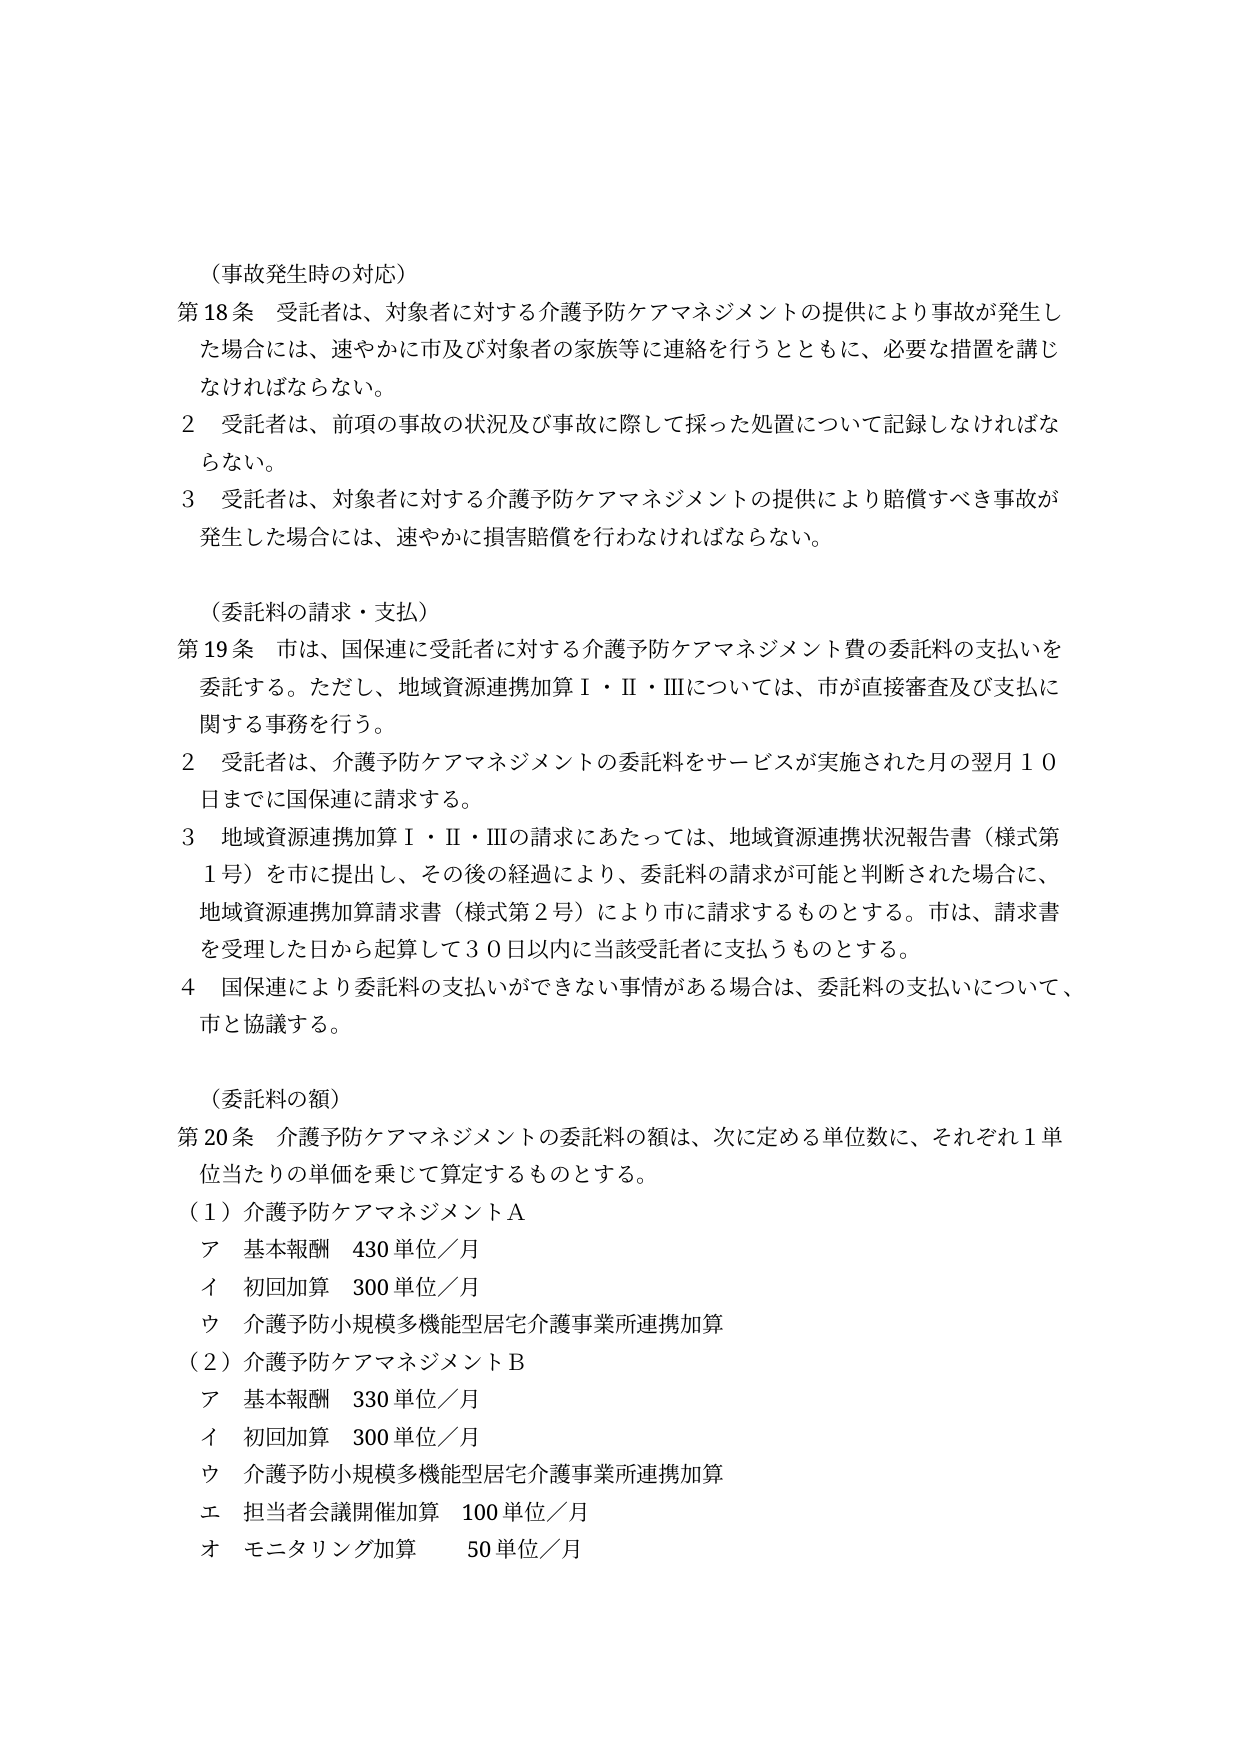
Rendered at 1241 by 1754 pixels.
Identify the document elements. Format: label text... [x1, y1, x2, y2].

text （事故発生時の対応） [177, 254, 1063, 292]
text 第19条 市は、国保連に受託者に対する介護予防ケアマネジメント費の委託料の支払いを委託する。ただし、地域資源連携加算Ⅰ・Ⅱ・Ⅲについては、市が直接審査及び支払に関する事務を行う。 [177, 629, 1063, 742]
text （委託料の請求・支払） [177, 592, 1063, 629]
text ア 基本報酬 430単位／月 [177, 1229, 1063, 1267]
text ウ 介護予防小規模多機能型居宅介護事業所連携加算 [177, 1304, 1063, 1342]
text ３ 地域資源連携加算Ⅰ・Ⅱ・Ⅲの請求にあたっては、地域資源連携状況報告書（様式第１号）を市に提出し、その後の経過により、委託料の請求が可能と判断された場合に、地域資源連携加算請求書（様式第２号）により市に請求するものとする。市は、請求書を受理した日から起算して３０日以内に当該受託者に支払うものとする。 [177, 817, 1063, 967]
text ウ 介護予防小規模多機能型居宅介護事業所連携加算 [177, 1454, 1063, 1492]
text （１）介護予防ケアマネジメントＡ [177, 1192, 1063, 1229]
text エ 担当者会議開催加算 100単位／月 [177, 1492, 1063, 1529]
text ４ 国保連により委託料の支払いができない事情がある場合は、委託料の支払いについて、市と協議する。 [177, 967, 1063, 1042]
text （２）介護予防ケアマネジメントＢ [177, 1342, 1063, 1379]
text 第20条 介護予防ケアマネジメントの委託料の額は、次に定める単位数に、それぞれ１単位当たりの単価を乗じて算定するものとする。 [177, 1117, 1063, 1192]
text ２ 受託者は、介護予防ケアマネジメントの委託料をサービスが実施された月の翌月１０日までに国保連に請求する。 [177, 742, 1063, 817]
text イ 初回加算 300単位／月 [177, 1267, 1063, 1304]
text （委託料の額） [177, 1079, 1063, 1117]
text ア 基本報酬 330単位／月 [177, 1379, 1063, 1417]
text イ 初回加算 300単位／月 [177, 1417, 1063, 1454]
text オ モニタリング加算 50単位／月 [177, 1529, 1063, 1567]
text ２ 受託者は、前項の事故の状況及び事故に際して採った処置について記録しなければならない。 [177, 404, 1063, 479]
text ３ 受託者は、対象者に対する介護予防ケアマネジメントの提供により賠償すべき事故が発生した場合には、速やかに損害賠償を行わなければならない。 [177, 479, 1063, 554]
text 第18条 受託者は、対象者に対する介護予防ケアマネジメントの提供により事故が発生した場合には、速やかに市及び対象者の家族等に連絡を行うとともに、必要な措置を講じなければならない。 [177, 292, 1063, 404]
